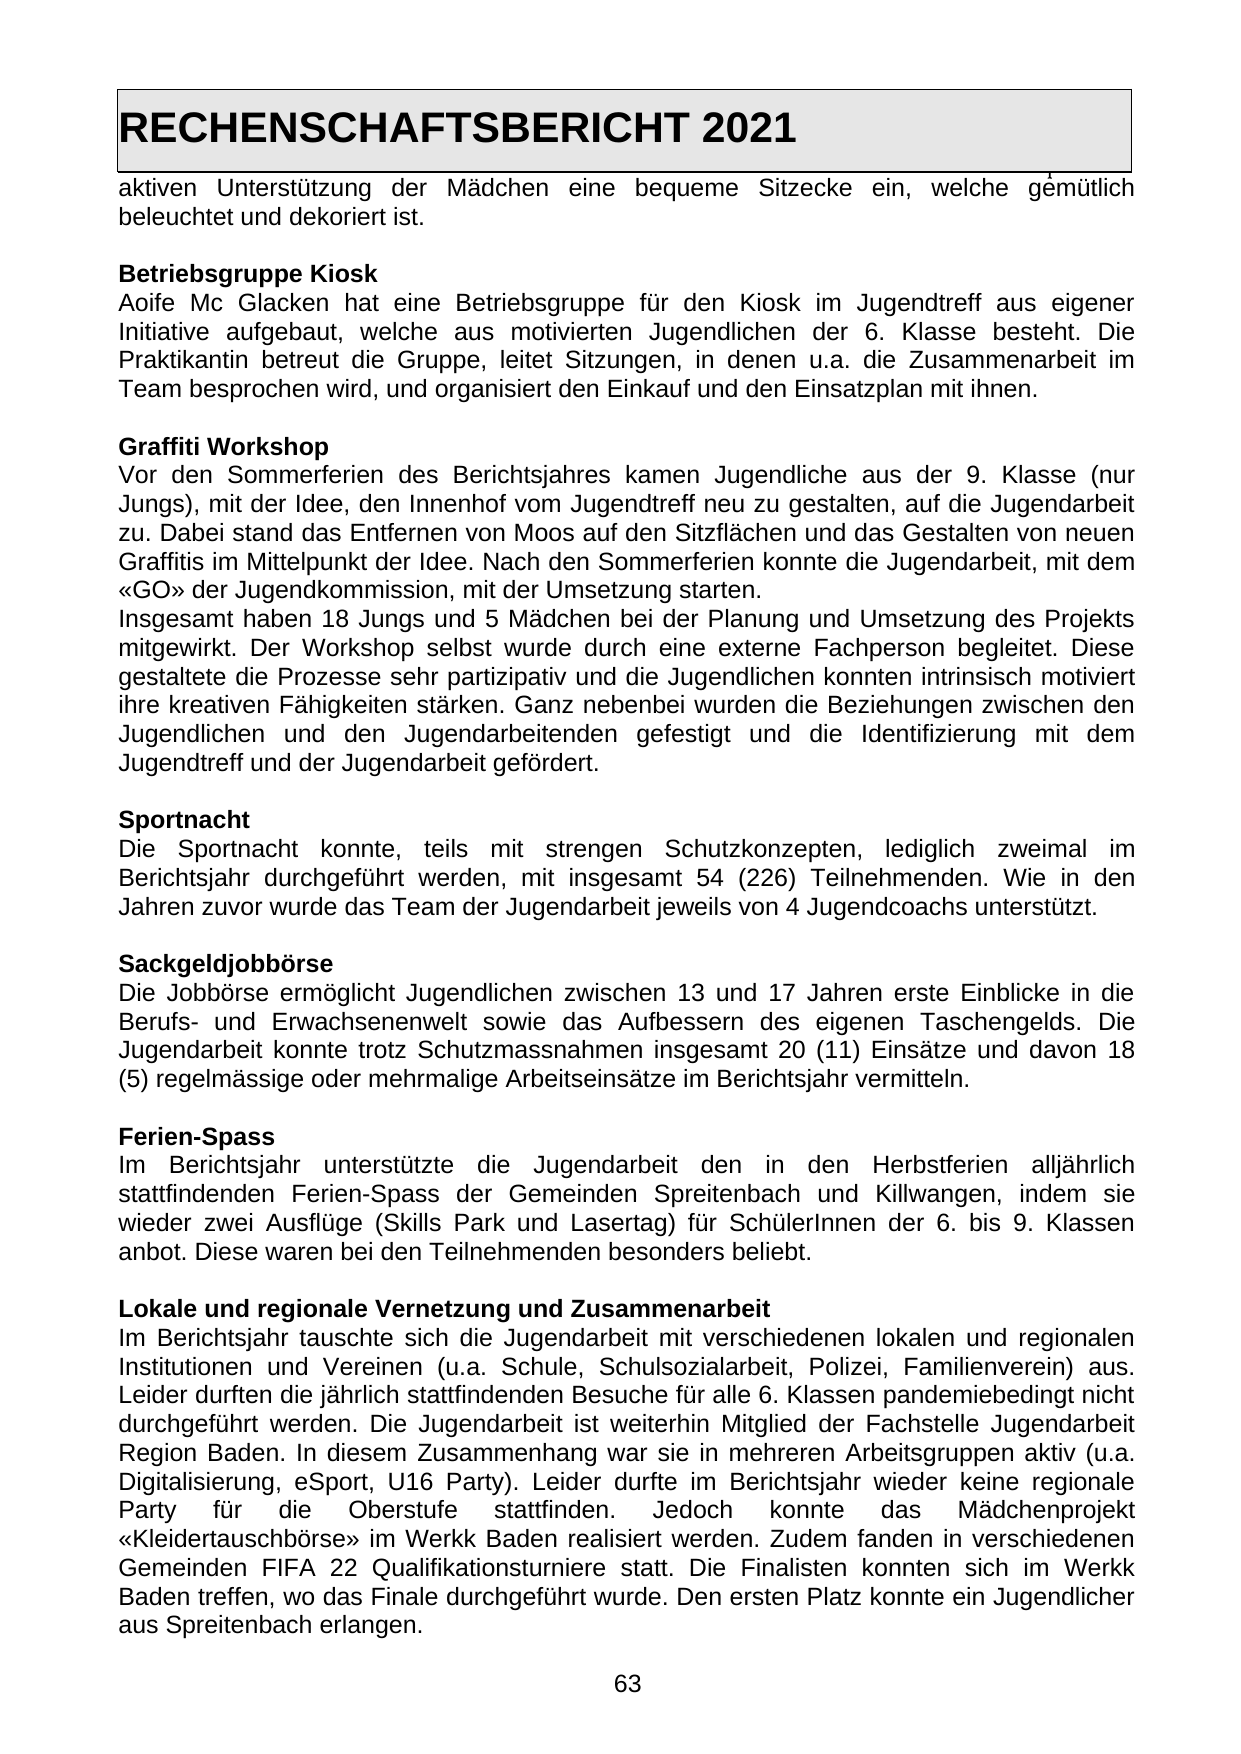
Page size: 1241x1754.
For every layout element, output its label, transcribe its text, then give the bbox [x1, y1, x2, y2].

text Sportnacht [118, 805, 1137, 834]
text Aoife Mc Glacken hat eine Betriebsgruppe für den Kiosk im Jugendtreff aus eigener Initiative aufgebaut, welche aus motivierten Jugendlichen der 6. Klasse besteht. Die Praktikantin betreut die Gruppe, leitet Sitzungen, in denen u.a. die Zusammenarbeit im Team besprochen wird, und organisiert den Einkauf und den Einsatzplan mit ihnen. [118, 288, 1137, 403]
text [118, 173, 1137, 230]
text Graffiti Workshop [118, 432, 1137, 460]
text Die Jobbörse ermöglicht Jugendlichen zwischen 13 und 17 Jahren erste Einblicke in die Berufs- und Erwachsenenwelt sowie das Aufbessern des eigenen Taschengelds. Die Jugendarbeit konnte trotz Schutzmassnahmen insgesamt 20 (11) Einsätze und davon 18 (5) regelmässige oder mehrmalige Arbeitseinsätze im Berichtsjahr vermitteln. [118, 978, 1137, 1093]
text Betriebsgruppe Kiosk [118, 259, 1137, 288]
text Im Berichtsjahr unterstützte die Jugendarbeit den in den Herbstferien alljährlich stattfindenden Ferien-Spass der Gemeinden Spreitenbach und Killwangen, indem sie wieder zwei Ausflüge (Skills Park und Lasertag) für SchülerInnen der 6. bis 9. Klassen anbot. Diese waren bei den Teilnehmenden besonders beliebt. [118, 1150, 1137, 1265]
text Ferien-Spass [118, 1122, 1137, 1150]
text Vor den Sommerferien des Berichtsjahres kamen Jugendliche aus der 9. Klasse (nur Jungs), mit der Idee, den Innenhof vom Jugendtreff neu zu gestalten, auf die Jugendarbeit zu. Dabei stand das Entfernen von Moos auf den Sitzflächen und das Gestalten von neuen Graffitis im Mittelpunkt der Idee. Nach den Sommerferien konnte die Jugendarbeit, mit dem «GO» der Jugendkommission, mit der Umsetzung starten. [118, 460, 1137, 604]
text Sackgeldjobbörse [118, 949, 1137, 978]
text Die Sportnacht konnte, teils mit strengen Schutzkonzepten, lediglich zweimal im Berichtsjahr durchgeführt werden, mit insgesamt 54 (226) Teilnehmenden. Wie in den Jahren zuvor wurde das Team der Jugendarbeit jeweils von 4 Jugendcoachs unterstützt. [118, 834, 1137, 920]
text Insgesamt haben 18 Jungs und 5 Mädchen bei der Planung und Umsetzung des Projekts mitgewirkt. Der Workshop selbst wurde durch eine externe Fachperson begleitet. Diese gestaltete die Prozesse sehr partizipativ und die Jugendlichen konnten intrinsisch motiviert ihre kreativen Fähigkeiten stärken. Ganz nebenbei wurden die Beziehungen zwischen den Jugendlichen und den Jugendarbeitenden gefestigt und die Identifizierung mit dem Jugendtreff und der Jugendarbeit gefördert. [118, 604, 1137, 777]
text Lokale und regionale Vernetzung und Zusammenarbeit [118, 1294, 1137, 1323]
text Im Berichtsjahr tauschte sich die Jugendarbeit mit verschiedenen lokalen und regionalen Institutionen und Vereinen (u.a. Schule, Schulsozialarbeit, Polizei, Familienverein) aus. Leider durften die jährlich stattfindenden Besuche für alle 6. Klassen pandemiebedingt nicht durchgeführt werden. Die Jugendarbeit ist weiterhin Mitglied der Fachstelle Jugendarbeit Region Baden. In diesem Zusammenhang war sie in mehreren Arbeitsgruppen aktiv (u.a. Digitalisierung, eSport, U16 Party). Leider durfte im Berichtsjahr wieder keine regionale Party für die Oberstufe stattfinden. Jedoch konnte das Mädchenprojekt «Kleidertauschbörse» im Werkk Baden realisiert werden. Zudem fanden in verschiedenen Gemeinden FIFA 22 Qualifikationsturniere statt. Die Finalisten konnten sich im Werkk Baden treffen, wo das Finale durchgeführt wurde. Den ersten Platz konnte ein Jugendlicher aus Spreitenbach erlangen. [118, 1323, 1137, 1639]
